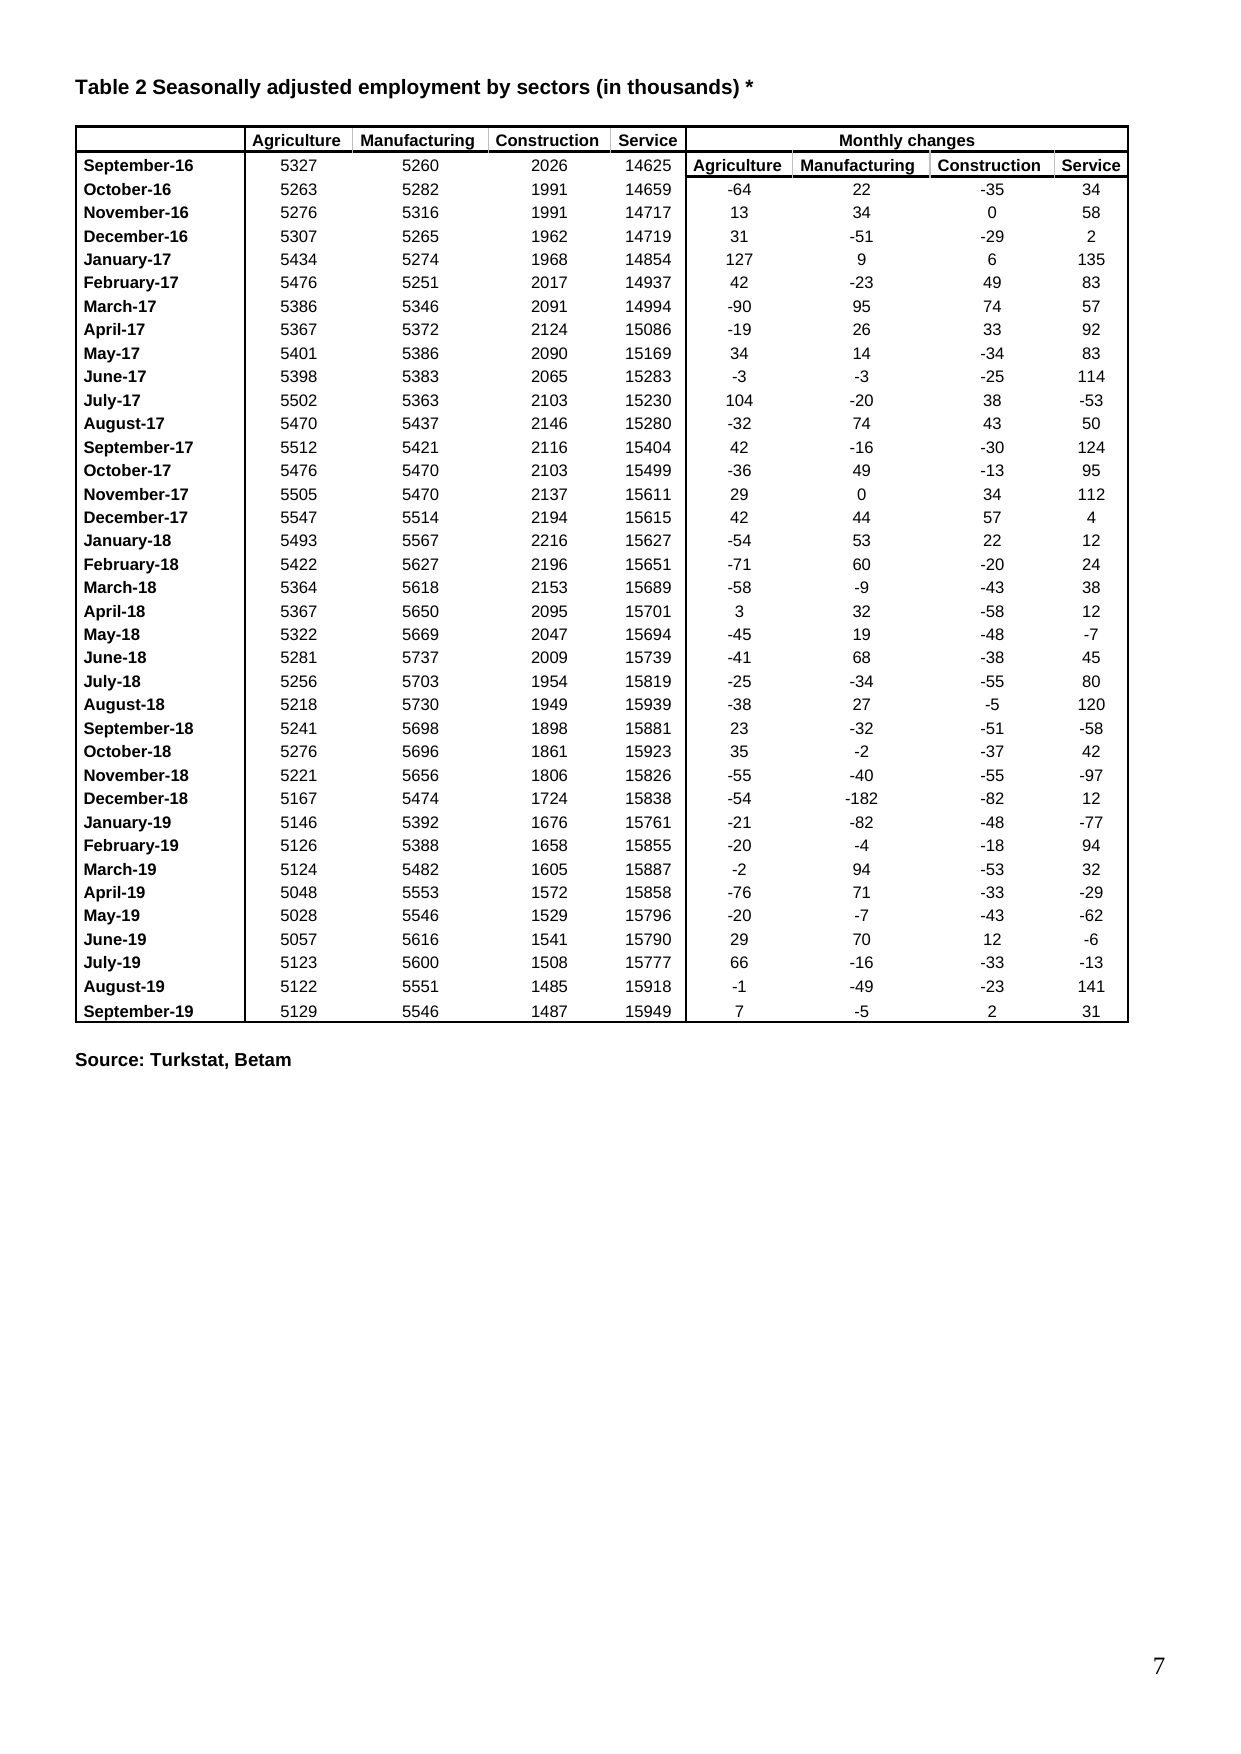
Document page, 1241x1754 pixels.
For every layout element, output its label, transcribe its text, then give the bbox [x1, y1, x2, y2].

table_cell 1949 [488, 691, 611, 714]
table_cell 15939 [611, 691, 685, 714]
table_cell 15923 [611, 738, 685, 761]
table_cell November-16 [77, 199, 244, 222]
table_cell 15819 [611, 668, 685, 691]
table_cell -13 [1054, 949, 1127, 972]
table_cell 15858 [611, 879, 685, 902]
table_cell August-17 [77, 410, 244, 433]
table_cell 2017 [488, 269, 611, 292]
table_cell 15881 [611, 714, 685, 738]
table_cell 5126 [246, 832, 353, 855]
table_cell 5316 [353, 199, 488, 222]
table_cell 70 [793, 925, 930, 949]
table_cell 1529 [488, 902, 611, 925]
table_cell 114 [1054, 363, 1127, 386]
table_cell -55 [930, 668, 1054, 691]
table_cell 45 [1054, 644, 1127, 667]
table_cell August-18 [77, 691, 244, 714]
table_cell 5502 [246, 386, 353, 410]
table_cell September-19 [77, 996, 244, 1021]
table_cell 5696 [353, 738, 488, 761]
table_cell September-16 [77, 153, 244, 175]
table_cell 71 [793, 879, 930, 902]
table_cell 33 [930, 316, 1054, 339]
table_cell 104 [687, 386, 793, 410]
table_cell 42 [687, 504, 793, 527]
table_cell -33 [930, 879, 1054, 902]
table_cell December-18 [77, 785, 244, 808]
table_cell 5383 [353, 363, 488, 386]
table_cell January-18 [77, 527, 244, 550]
table_cell -43 [930, 902, 1054, 925]
table_cell 5307 [246, 222, 353, 246]
table_cell 15230 [611, 386, 685, 410]
table_cell 5421 [353, 433, 488, 457]
table_cell 5129 [246, 996, 353, 1021]
table_cell -18 [930, 832, 1054, 855]
table_header Manufacturing [353, 128, 488, 150]
table_cell 14937 [611, 269, 685, 292]
table_cell -82 [930, 785, 1054, 808]
table_cell 2 [930, 996, 1054, 1021]
table_cell 15689 [611, 574, 685, 597]
table_cell -20 [687, 902, 793, 925]
table_cell April-18 [77, 597, 244, 621]
table_cell 13 [687, 199, 793, 222]
table_cell 15761 [611, 808, 685, 832]
table_cell 7 [687, 996, 793, 1021]
table_cell 29 [687, 480, 793, 503]
table_cell 23 [687, 714, 793, 738]
table_cell 5650 [353, 597, 488, 621]
table_cell -9 [793, 574, 930, 597]
table_cell 15283 [611, 363, 685, 386]
table_cell -23 [930, 972, 1054, 996]
table_cell -62 [1054, 902, 1127, 925]
table_cell 57 [1054, 293, 1127, 316]
table_cell November-17 [77, 480, 244, 503]
table_cell 34 [930, 480, 1054, 503]
table_cell 24 [1054, 550, 1127, 574]
table_cell -38 [930, 644, 1054, 667]
table_cell -82 [793, 808, 930, 832]
table_cell 5221 [246, 761, 353, 785]
table_cell -33 [930, 949, 1054, 972]
table_cell 5388 [353, 832, 488, 855]
table_cell 2091 [488, 293, 611, 316]
table_cell July-17 [77, 386, 244, 410]
table_header Agriculture [246, 128, 352, 150]
table_cell 1861 [488, 738, 611, 761]
table_cell -29 [1054, 879, 1127, 902]
table_cell 112 [1054, 480, 1127, 503]
table_cell 5263 [246, 175, 353, 199]
table_cell 5276 [246, 738, 353, 761]
table_cell 74 [930, 293, 1054, 316]
table_cell 5737 [353, 644, 488, 667]
table_cell June-19 [77, 925, 244, 949]
table_cell 15887 [611, 855, 685, 878]
table_cell 15777 [611, 949, 685, 972]
table_cell 95 [1054, 457, 1127, 480]
table_cell 2065 [488, 363, 611, 386]
table_cell 5146 [246, 808, 353, 832]
table_cell -58 [930, 597, 1054, 621]
table_cell 15739 [611, 644, 685, 667]
table_cell 15404 [611, 433, 685, 457]
table_cell October-18 [77, 738, 244, 761]
table_cell -4 [793, 832, 930, 855]
table_cell 5123 [246, 949, 353, 972]
table_cell 5434 [246, 246, 353, 269]
table_cell 135 [1054, 246, 1127, 269]
table_cell 42 [687, 433, 793, 457]
table_cell -71 [687, 550, 793, 574]
table_cell 14659 [611, 175, 685, 199]
table_cell 15826 [611, 761, 685, 785]
table_cell -32 [687, 410, 793, 433]
table_cell 1898 [488, 714, 611, 738]
table_cell 32 [793, 597, 930, 621]
table_cell 1806 [488, 761, 611, 785]
table_cell -54 [687, 527, 793, 550]
table_cell 31 [1054, 996, 1127, 1021]
table_cell 15611 [611, 480, 685, 503]
table_cell 5363 [353, 386, 488, 410]
table_cell 14719 [611, 222, 685, 246]
table_cell 15918 [611, 972, 685, 996]
table_cell 1676 [488, 808, 611, 832]
table_cell 29 [687, 925, 793, 949]
table_cell -20 [930, 550, 1054, 574]
table_cell 2095 [488, 597, 611, 621]
table_cell January-19 [77, 808, 244, 832]
table_cell 1991 [488, 199, 611, 222]
table_cell -21 [687, 808, 793, 832]
table_cell 5265 [353, 222, 488, 246]
table_cell 14 [793, 339, 930, 363]
table_cell 15499 [611, 457, 685, 480]
table_cell 15701 [611, 597, 685, 621]
table_cell 5057 [246, 925, 353, 949]
table_cell 2124 [488, 316, 611, 339]
table_cell -49 [793, 972, 930, 996]
table_cell Construction [931, 153, 1054, 175]
table_cell 5322 [246, 621, 353, 644]
table_cell 5327 [246, 153, 353, 175]
table_cell April-17 [77, 316, 244, 339]
table_cell May-17 [77, 339, 244, 363]
table_cell -35 [930, 178, 1054, 199]
table_cell 5505 [246, 480, 353, 503]
table_cell 5493 [246, 527, 353, 550]
table_cell 0 [793, 480, 930, 503]
table_cell 53 [793, 527, 930, 550]
table_cell -51 [793, 222, 930, 246]
table_cell -25 [930, 363, 1054, 386]
table_cell 5703 [353, 668, 488, 691]
table_cell 43 [930, 410, 1054, 433]
table_cell -40 [793, 761, 930, 785]
table_cell 5167 [246, 785, 353, 808]
table_cell 5627 [353, 550, 488, 574]
table_cell -45 [687, 621, 793, 644]
table_cell -58 [1054, 714, 1127, 738]
table_cell Agriculture [687, 153, 792, 175]
table_cell 74 [793, 410, 930, 433]
table_cell May-18 [77, 621, 244, 644]
table_cell 32 [1054, 855, 1127, 878]
table_cell 94 [1054, 832, 1127, 855]
table_cell 42 [1054, 738, 1127, 761]
table_cell 15086 [611, 316, 685, 339]
table_cell 141 [1054, 972, 1127, 996]
table_cell 5476 [246, 269, 353, 292]
table_cell 5730 [353, 691, 488, 714]
table_cell January-17 [77, 246, 244, 269]
table_cell 68 [793, 644, 930, 667]
table_cell 5346 [353, 293, 488, 316]
table_cell 5546 [353, 902, 488, 925]
table_cell 5276 [246, 199, 353, 222]
table_cell 5470 [246, 410, 353, 433]
table_cell 5669 [353, 621, 488, 644]
table_header Construction [489, 128, 610, 150]
table_cell 57 [930, 504, 1054, 527]
table_cell -51 [930, 714, 1054, 738]
table_cell 5470 [353, 457, 488, 480]
table_cell -64 [687, 178, 793, 199]
table_cell 5437 [353, 410, 488, 433]
table_cell 27 [793, 691, 930, 714]
table_cell 5367 [246, 316, 353, 339]
table_cell 5616 [353, 925, 488, 949]
table_cell -20 [687, 832, 793, 855]
table_cell -5 [793, 996, 930, 1021]
table_cell 1572 [488, 879, 611, 902]
table_cell April-19 [77, 879, 244, 902]
table_cell 5422 [246, 550, 353, 574]
table_cell 5470 [353, 480, 488, 503]
table_cell 2194 [488, 504, 611, 527]
table_cell 5048 [246, 879, 353, 902]
table_cell 1605 [488, 855, 611, 878]
table_cell 1954 [488, 668, 611, 691]
table_cell 31 [687, 222, 793, 246]
table_header Monthly changes [687, 128, 1127, 150]
table_cell February-19 [77, 832, 244, 855]
table_cell -48 [930, 621, 1054, 644]
table_cell 1962 [488, 222, 611, 246]
table_cell 5600 [353, 949, 488, 972]
table_cell -19 [687, 316, 793, 339]
table_cell 5551 [353, 972, 488, 996]
table_cell 5028 [246, 902, 353, 925]
table_cell 15615 [611, 504, 685, 527]
table_cell 15838 [611, 785, 685, 808]
table_cell 1968 [488, 246, 611, 269]
table_cell -182 [793, 785, 930, 808]
table_cell -53 [1054, 386, 1127, 410]
table_cell 9 [793, 246, 930, 269]
table_cell 34 [793, 199, 930, 222]
table_cell 6 [930, 246, 1054, 269]
table_cell March-19 [77, 855, 244, 878]
table_cell 5546 [353, 996, 488, 1021]
table_cell 1541 [488, 925, 611, 949]
table_cell 95 [793, 293, 930, 316]
table_cell -55 [930, 761, 1054, 785]
table_cell 5282 [353, 175, 488, 199]
table_cell -23 [793, 269, 930, 292]
table_cell 83 [1054, 339, 1127, 363]
table_cell -77 [1054, 808, 1127, 832]
table_cell 5386 [246, 293, 353, 316]
table_cell 35 [687, 738, 793, 761]
table_cell -41 [687, 644, 793, 667]
table_cell 1658 [488, 832, 611, 855]
table_cell 14717 [611, 199, 685, 222]
table_cell 2116 [488, 433, 611, 457]
table_cell -90 [687, 293, 793, 316]
table_cell November-18 [77, 761, 244, 785]
table_cell -7 [793, 902, 930, 925]
table_cell Manufacturing [793, 153, 929, 175]
table_cell -53 [930, 855, 1054, 878]
table_cell 5476 [246, 457, 353, 480]
table_cell 60 [793, 550, 930, 574]
text Source: Turkstat, Betam [75, 1049, 1165, 1071]
table_header Service [611, 128, 685, 150]
table_cell 34 [687, 339, 793, 363]
table_cell 5656 [353, 761, 488, 785]
table_cell 26 [793, 316, 930, 339]
table_cell -5 [930, 691, 1054, 714]
table_cell 5567 [353, 527, 488, 550]
table_cell 0 [930, 199, 1054, 222]
table_cell 1487 [488, 996, 611, 1021]
table_cell September-18 [77, 714, 244, 738]
table_cell -34 [793, 668, 930, 691]
table_cell February-18 [77, 550, 244, 574]
table_cell 3 [687, 597, 793, 621]
table_cell July-18 [77, 668, 244, 691]
table_cell -36 [687, 457, 793, 480]
table_cell 44 [793, 504, 930, 527]
text Table 2 Seasonally adjusted employment by sectors (in thousands) * [75, 75, 1165, 99]
table_cell 58 [1054, 199, 1127, 222]
table_cell 5401 [246, 339, 353, 363]
table_cell 5474 [353, 785, 488, 808]
table_cell -2 [793, 738, 930, 761]
table_cell June-17 [77, 363, 244, 386]
table_cell 2196 [488, 550, 611, 574]
table_cell December-16 [77, 222, 244, 246]
table_cell 49 [793, 457, 930, 480]
table_cell 12 [1054, 785, 1127, 808]
table_cell 2026 [488, 153, 611, 175]
table_cell 38 [1054, 574, 1127, 597]
table_cell -97 [1054, 761, 1127, 785]
table_cell 5698 [353, 714, 488, 738]
table_cell 50 [1054, 410, 1127, 433]
table_cell 5514 [353, 504, 488, 527]
table_cell 4 [1054, 504, 1127, 527]
table_cell 34 [1054, 178, 1127, 199]
table_cell 15627 [611, 527, 685, 550]
table_cell 5122 [246, 972, 353, 996]
table_cell 5372 [353, 316, 488, 339]
table_cell 5274 [353, 246, 488, 269]
table_cell 1508 [488, 949, 611, 972]
table_cell 12 [1054, 597, 1127, 621]
table_cell -3 [687, 363, 793, 386]
table_cell 92 [1054, 316, 1127, 339]
table_cell May-19 [77, 902, 244, 925]
table_cell 120 [1054, 691, 1127, 714]
table_cell -1 [687, 972, 793, 996]
table_cell -6 [1054, 925, 1127, 949]
table_cell 2137 [488, 480, 611, 503]
table_cell -30 [930, 433, 1054, 457]
table_cell 5392 [353, 808, 488, 832]
table_cell 1724 [488, 785, 611, 808]
table_cell February-17 [77, 269, 244, 292]
table_cell 1485 [488, 972, 611, 996]
table_cell -37 [930, 738, 1054, 761]
table_cell 5547 [246, 504, 353, 527]
table_cell 2146 [488, 410, 611, 433]
table_cell 2216 [488, 527, 611, 550]
table_cell October-16 [77, 175, 244, 199]
table_cell -16 [793, 433, 930, 457]
table_cell 15855 [611, 832, 685, 855]
table_cell 5367 [246, 597, 353, 621]
table_cell -55 [687, 761, 793, 785]
table_cell 5281 [246, 644, 353, 667]
table_cell 12 [1054, 527, 1127, 550]
table_cell 5256 [246, 668, 353, 691]
table_cell 127 [687, 246, 793, 269]
table_cell September-17 [77, 433, 244, 457]
table_cell 38 [930, 386, 1054, 410]
table_cell 2153 [488, 574, 611, 597]
table_cell 2103 [488, 386, 611, 410]
table_cell 1991 [488, 175, 611, 199]
table_cell October-17 [77, 457, 244, 480]
table_cell 42 [687, 269, 793, 292]
table_cell 5512 [246, 433, 353, 457]
table_cell 124 [1054, 433, 1127, 457]
table_cell -32 [793, 714, 930, 738]
table_cell 2009 [488, 644, 611, 667]
table_cell -43 [930, 574, 1054, 597]
table_cell 14854 [611, 246, 685, 269]
table_cell 12 [930, 925, 1054, 949]
table_cell 2090 [488, 339, 611, 363]
table_cell -34 [930, 339, 1054, 363]
table_cell December-17 [77, 504, 244, 527]
table_cell 2 [1054, 222, 1127, 246]
table_cell August-19 [77, 972, 244, 996]
table_cell 15796 [611, 902, 685, 925]
table_cell 5553 [353, 879, 488, 902]
table_cell -38 [687, 691, 793, 714]
table_cell -16 [793, 949, 930, 972]
table_cell 15651 [611, 550, 685, 574]
table_cell -48 [930, 808, 1054, 832]
table_cell 14994 [611, 293, 685, 316]
table_cell 14625 [611, 153, 685, 175]
table_cell 5260 [353, 153, 488, 175]
table_cell 15169 [611, 339, 685, 363]
table_cell 22 [793, 178, 930, 199]
table_cell 5124 [246, 855, 353, 878]
table_cell -2 [687, 855, 793, 878]
table_cell 5218 [246, 691, 353, 714]
table_cell 15949 [611, 996, 685, 1021]
table_cell -3 [793, 363, 930, 386]
table_cell -13 [930, 457, 1054, 480]
table_cell -29 [930, 222, 1054, 246]
table_cell 2103 [488, 457, 611, 480]
table_cell 83 [1054, 269, 1127, 292]
table_header [77, 128, 244, 150]
table_cell 5482 [353, 855, 488, 878]
table_cell 5241 [246, 714, 353, 738]
table_cell 49 [930, 269, 1054, 292]
table_cell June-18 [77, 644, 244, 667]
table_cell March-18 [77, 574, 244, 597]
table_cell 5398 [246, 363, 353, 386]
table_cell 15694 [611, 621, 685, 644]
table_cell July-19 [77, 949, 244, 972]
table_cell 2047 [488, 621, 611, 644]
table_cell 66 [687, 949, 793, 972]
table_cell 5618 [353, 574, 488, 597]
table_cell 80 [1054, 668, 1127, 691]
table_cell 22 [930, 527, 1054, 550]
table_cell -54 [687, 785, 793, 808]
table_cell 19 [793, 621, 930, 644]
table_cell -20 [793, 386, 930, 410]
table_cell -25 [687, 668, 793, 691]
table_cell 5386 [353, 339, 488, 363]
table_cell 5251 [353, 269, 488, 292]
table_cell 94 [793, 855, 930, 878]
table_cell -76 [687, 879, 793, 902]
table_cell -7 [1054, 621, 1127, 644]
table_cell March-17 [77, 293, 244, 316]
table_cell -58 [687, 574, 793, 597]
table_cell 15790 [611, 925, 685, 949]
table_cell 15280 [611, 410, 685, 433]
table_cell 5364 [246, 574, 353, 597]
table_cell Service [1055, 153, 1127, 175]
